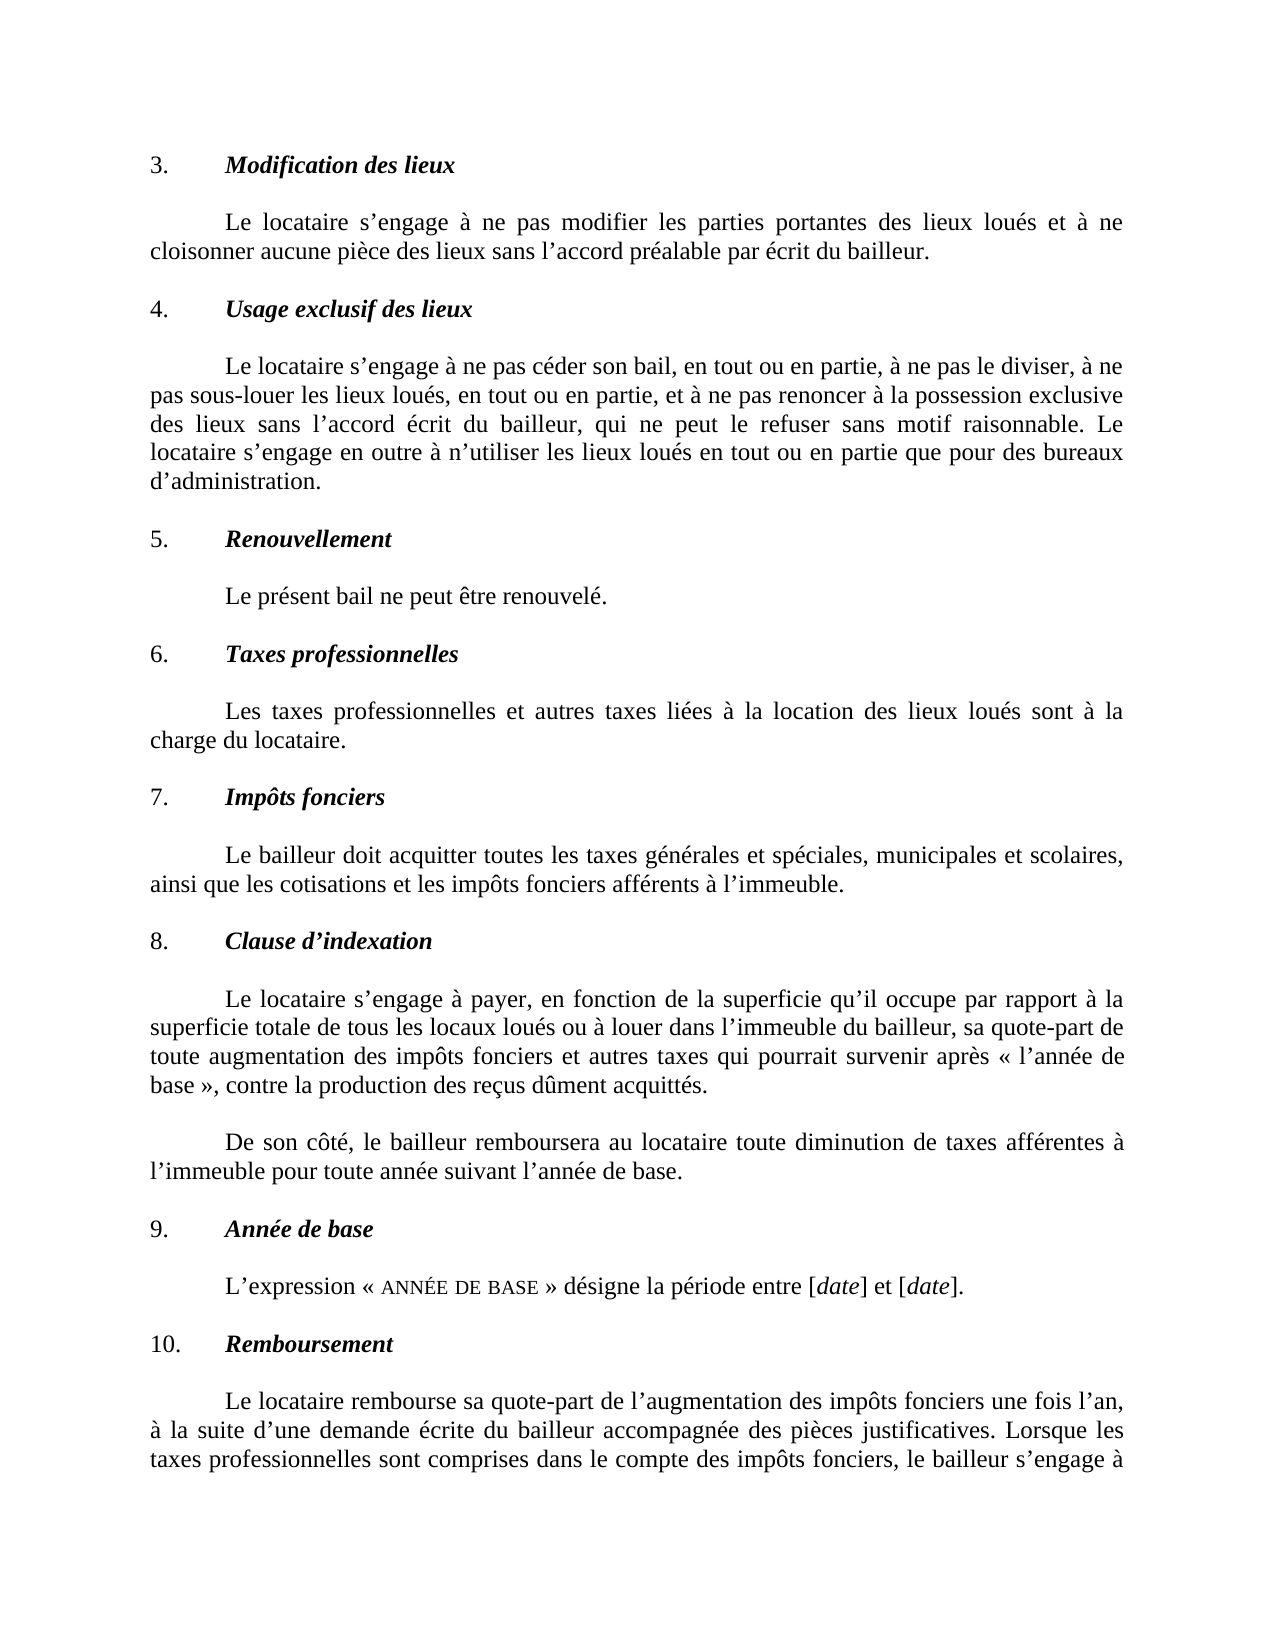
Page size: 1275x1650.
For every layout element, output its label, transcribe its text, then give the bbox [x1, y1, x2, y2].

text 6. Taxes professionnelles [150, 639, 1125, 667]
text 7. Impôts fonciers [150, 782, 1125, 811]
text Le locataire s’engage à ne pas céder son bail, en tout ou en partie, à ne pas le diviser, à ne pas sous-louer les lieux loués, en tout ou en partie, et à ne pas renoncer à la possession exclusive des lieux sans l’accord écrit du bailleur, qui ne peut le refuser sans motif raisonnable. Le locataire s’engage en outre à n’utiliser les lieux loués en tout ou en partie que pour des bureaux d’administration. [150, 351, 1125, 495]
text 4. Usage exclusif des lieux [150, 294, 1125, 322]
text Le locataire s’engage à ne pas modifier les parties portantes des lieux loués et à ne cloisonner aucune pièce des lieux sans l’accord préalable par écrit du bailleur. [150, 207, 1125, 265]
text Le présent bail ne peut être renouvelé. [150, 581, 1125, 610]
text 3. Modification des lieux [150, 150, 1125, 179]
text De son côté, le bailleur remboursera au locataire toute diminution de taxes afférentes à l’immeuble pour toute année suivant l’année de base. [150, 1127, 1125, 1185]
text 5. Renouvellement [150, 524, 1125, 552]
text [150, 1386, 1125, 1472]
text Les taxes professionnelles et autres taxes liées à la location des lieux loués sont à la charge du locataire. [150, 696, 1125, 754]
text 9. Année de base [150, 1214, 1125, 1242]
text Le bailleur doit acquitter toutes les taxes générales et spéciales, municipales et scolaires, ainsi que les cotisations et les impôts fonciers afférents à l’immeuble. [150, 840, 1125, 897]
text L’expression « année de base » désigne la période entre [date] et [date]. [150, 1271, 1125, 1300]
text 10. Remboursement [150, 1329, 1125, 1357]
text Le locataire s’engage à payer, en fonction de la superficie qu’il occupe par rapport à la superficie totale de tous les locaux loués ou à louer dans l’immeuble du bailleur, sa quote-part de toute augmentation des impôts fonciers et autres taxes qui pourrait survenir après « l’année de base », contre la production des reçus dûment acquittés. [150, 984, 1125, 1099]
text 8. Clause d’indexation [150, 926, 1125, 955]
